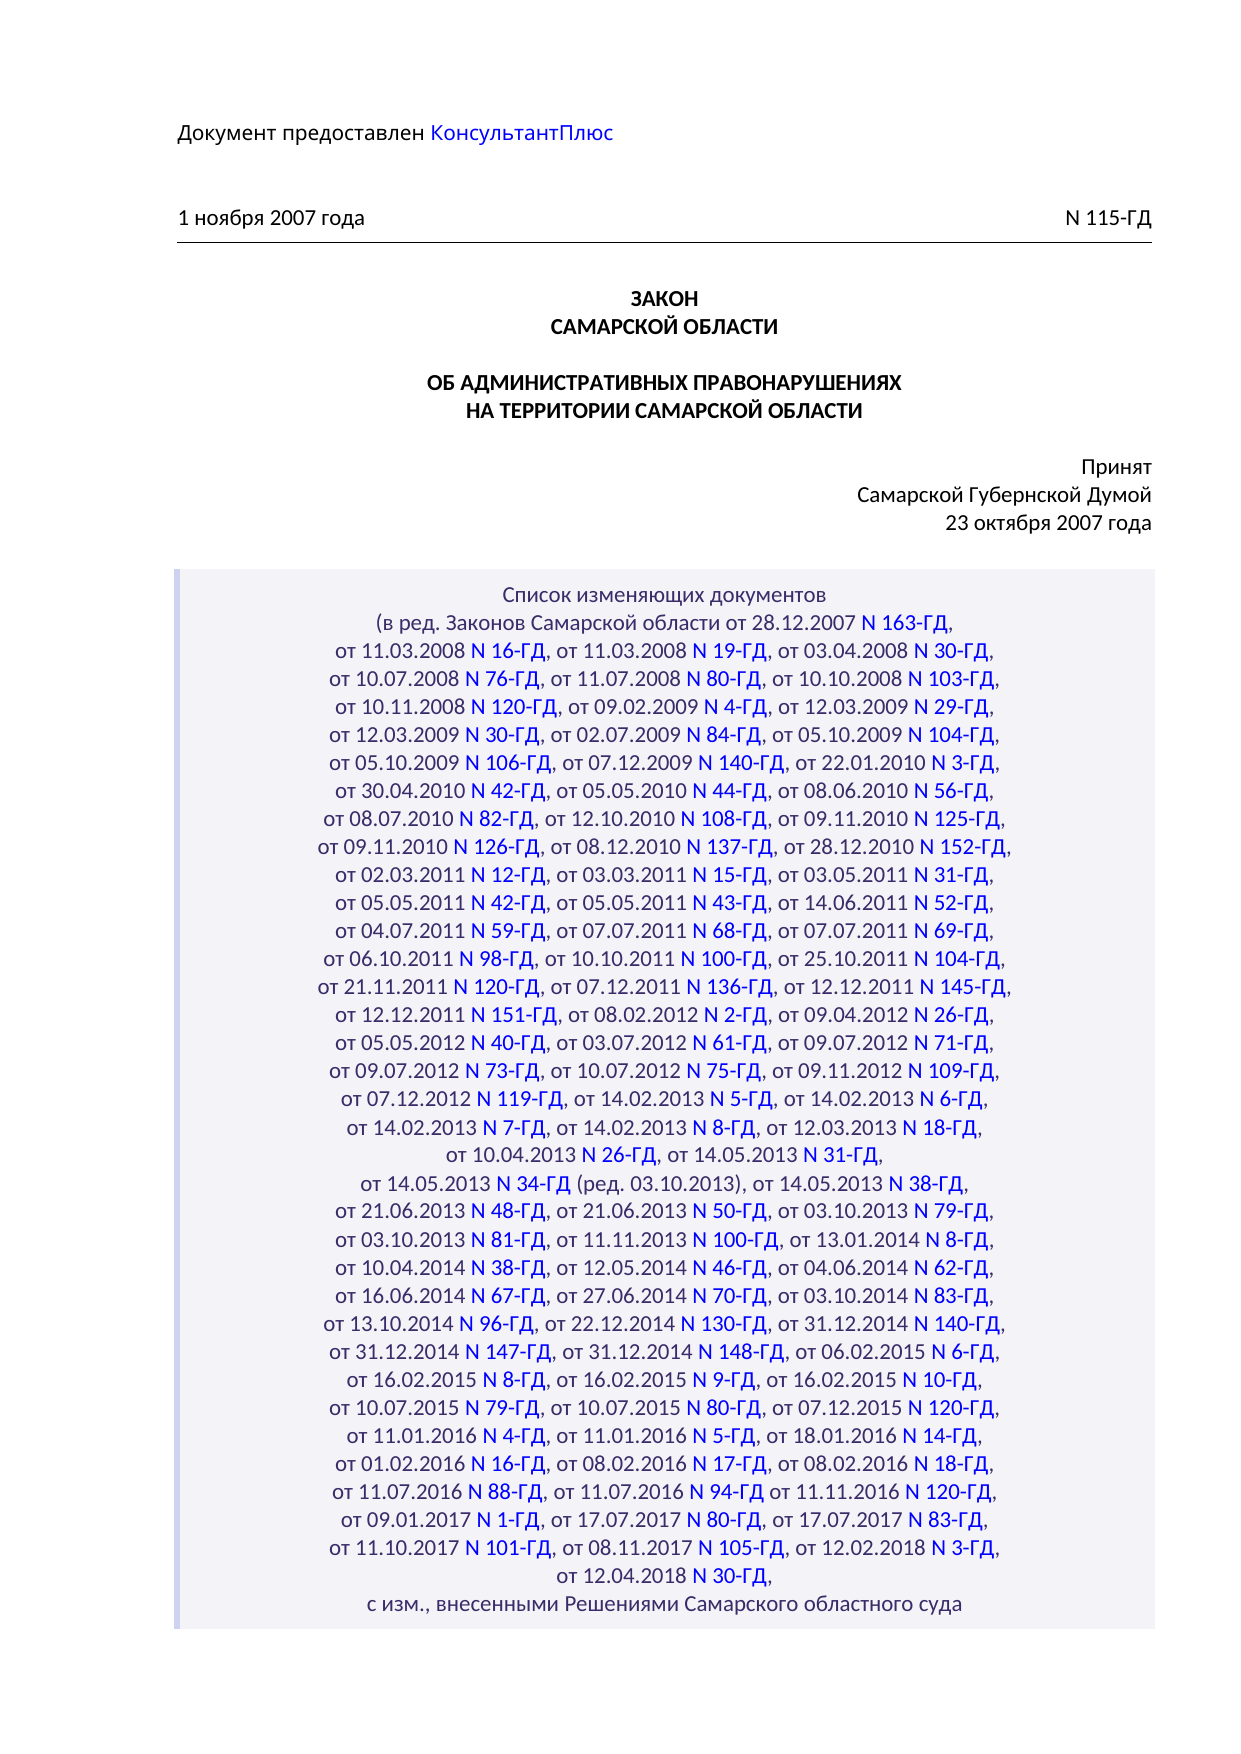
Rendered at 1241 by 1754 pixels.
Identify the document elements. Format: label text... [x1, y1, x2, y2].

table_header 1 ноября 2007 года [177, 203, 664, 231]
text Принят [177, 452, 1152, 480]
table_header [180, 569, 1149, 1629]
title ОБ АДМИНИСТРАТИВНЫХ ПРАВОНАРУШЕНИЯХ [177, 368, 1152, 396]
table_header N 115-ГД [664, 203, 1152, 231]
title САМАРСКОЙ ОБЛАСТИ [177, 312, 1152, 340]
title Документ предоставлен КонсультантПлюс [177, 118, 1152, 175]
title НА ТЕРРИТОРИИ САМАРСКОЙ ОБЛАСТИ [177, 396, 1152, 424]
text 23 октября 2007 года [177, 508, 1152, 536]
text Самарской Губернской Думой [177, 480, 1152, 508]
title ЗАКОН [177, 284, 1152, 312]
